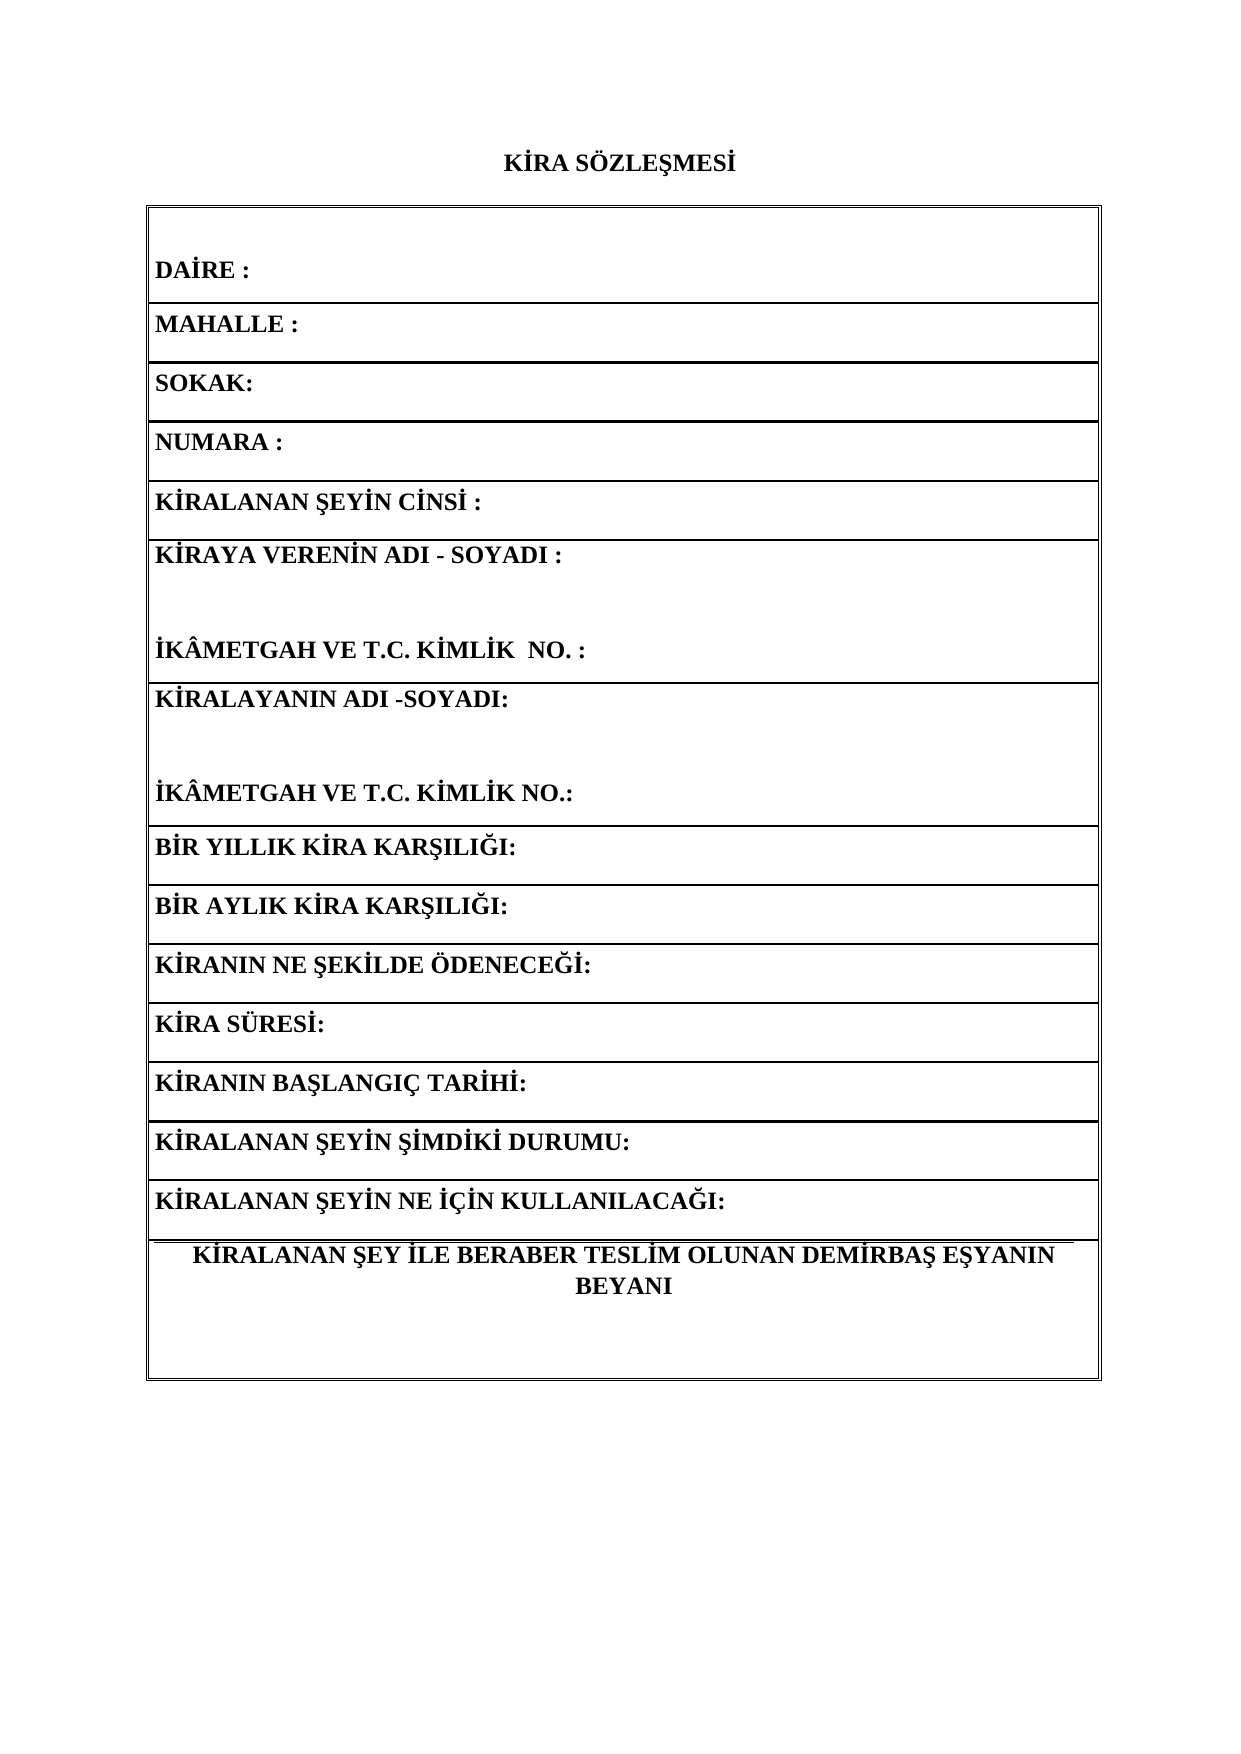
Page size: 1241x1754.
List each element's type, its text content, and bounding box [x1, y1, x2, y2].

table_cell KİRAYA VERENİN ADI - SOYADI : İKÂMETGAH VE T.C. KİMLİK NO. : [149, 541, 1098, 682]
table_cell KİRA SÜRESİ: [149, 1004, 1098, 1061]
table_cell KİRALANAN ŞEYİN ŞİMDİKİ DURUMU: [149, 1123, 1098, 1179]
table_cell MAHALLE : [149, 304, 1098, 361]
table_header DAİRE : [149, 208, 1098, 302]
table_cell NUMARA : [149, 423, 1098, 479]
table_cell KİRALAYANIN ADI -SOYADI: İKÂMETGAH VE T.C. KİMLİK NO.: [149, 684, 1098, 825]
title KİRA SÖZLEŞMESİ [148, 148, 1093, 176]
table_cell KİRALANAN ŞEYİN NE İÇİN KULLANILACAĞI: [149, 1181, 1098, 1238]
table_cell KİRANIN BAŞLANGIÇ TARİHİ: [149, 1063, 1098, 1120]
table_cell BİR AYLIK KİRA KARŞILIĞI: [149, 886, 1098, 943]
table_cell KİRALANAN ŞEY İLE BERABER TESLİM OLUNAN DEMİRBAŞ EŞYANIN BEYANI [149, 1241, 1098, 1378]
table_cell SOKAK: [149, 364, 1098, 420]
table_cell BİR YILLIK KİRA KARŞILIĞI: [149, 827, 1098, 884]
table_cell KİRALANAN ŞEYİN CİNSİ : [149, 482, 1098, 538]
table_cell KİRANIN NE ŞEKİLDE ÖDENECEĞİ: [149, 945, 1098, 1002]
